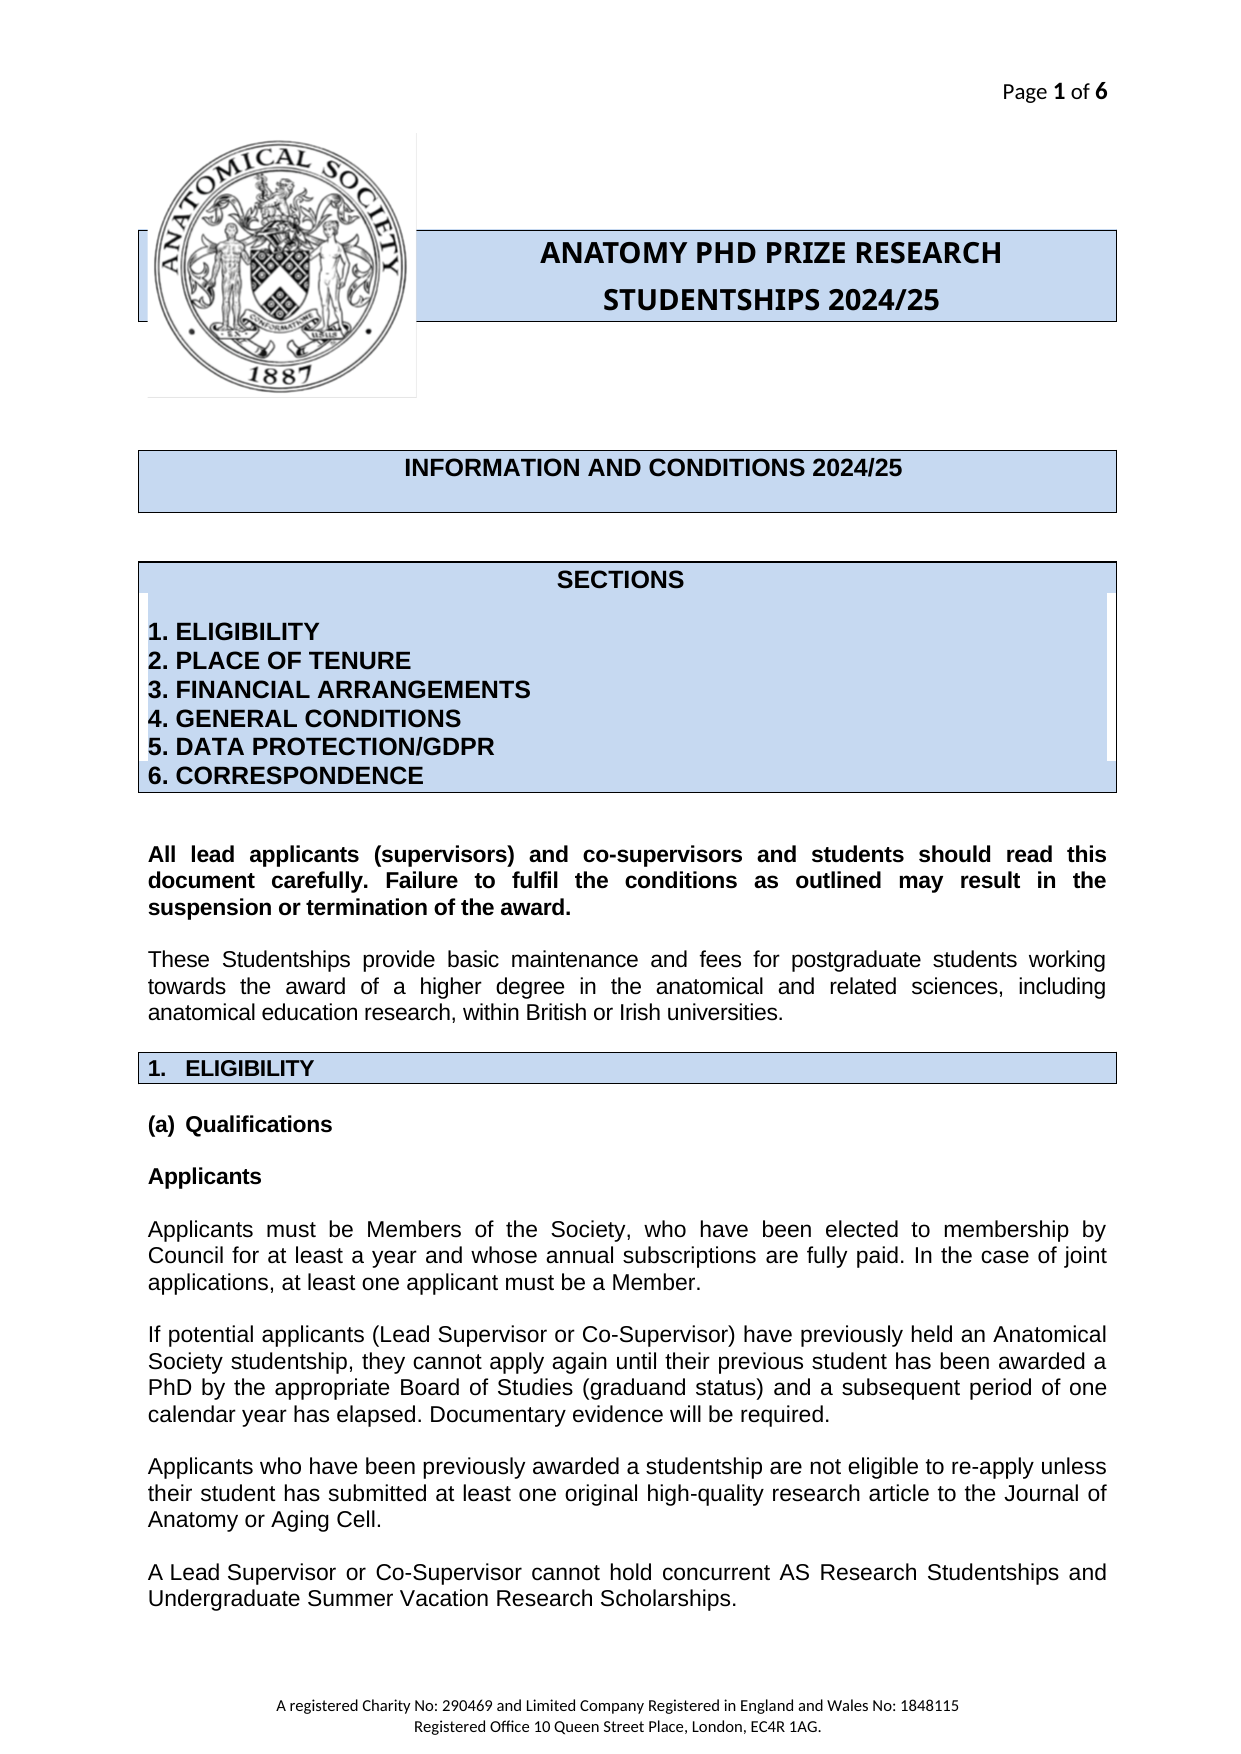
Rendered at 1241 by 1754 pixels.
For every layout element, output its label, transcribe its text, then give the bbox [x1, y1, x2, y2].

text Applicants who have been previously awarded a studentship are not eligible to re-apply unless their student has submitted at least one original high-quality research article to the Journal of Anatomy or Aging Cell. [148, 1453, 1107, 1532]
text Applicants must be Members of the Society, who have been elected to membership by Council for at least a year and whose annual subscriptions are fully paid. In the case of joint applications, at least one applicant must be a Member. [148, 1216, 1107, 1295]
text These Studentships provide basic maintenance and fees for postgraduate students working towards the award of a higher degree in the anatomical and related sciences, including anatomical education research, within British or Irish universities. [148, 946, 1107, 1025]
text 4. GENERAL CONDITIONS [148, 703, 1107, 732]
text 1. ELIGIBILITY [148, 617, 1107, 646]
text A Lead Supervisor or Co-Supervisor cannot hold concurrent AS Research Studentships and Undergraduate Summer Vacation Research Scholarships. [148, 1559, 1107, 1611]
text 6. CORRESPONDENCE [139, 758, 1116, 792]
text 3. FINANCIAL ARRANGEMENTS [148, 675, 1107, 703]
text Applicants [148, 1163, 1107, 1190]
text If potential applicants (Lead Supervisor or Co-Supervisor) have previously held an Anatomical Society studentship, they cannot apply again until their previous student has been awarded a PhD by the appropriate Board of Studies (graduand status) and a subsequent period of one calendar year has elapsed. Documentary evidence will be required. [148, 1321, 1107, 1427]
text ANATOMY PHD PRIZE RESEARCH STUDENTSHIPS 2024/25 [417, 231, 1116, 321]
text INFORMATION AND CONDITIONS 2024/25 [139, 451, 1116, 478]
text 2. PLACE OF TENURE [148, 646, 1107, 675]
text SECTIONS [139, 563, 1116, 593]
list ELIGIBILITY [139, 1053, 1116, 1083]
text All lead applicants (supervisors) and co-supervisors and students should read this document carefully. Failure to fulfil the conditions as outlined may result in the suspension or termination of the award. [148, 841, 1107, 920]
text 5. DATA PROTECTION/GDPR [148, 732, 1107, 758]
list Qualifications [148, 1111, 1107, 1137]
picture [147, 133, 417, 398]
